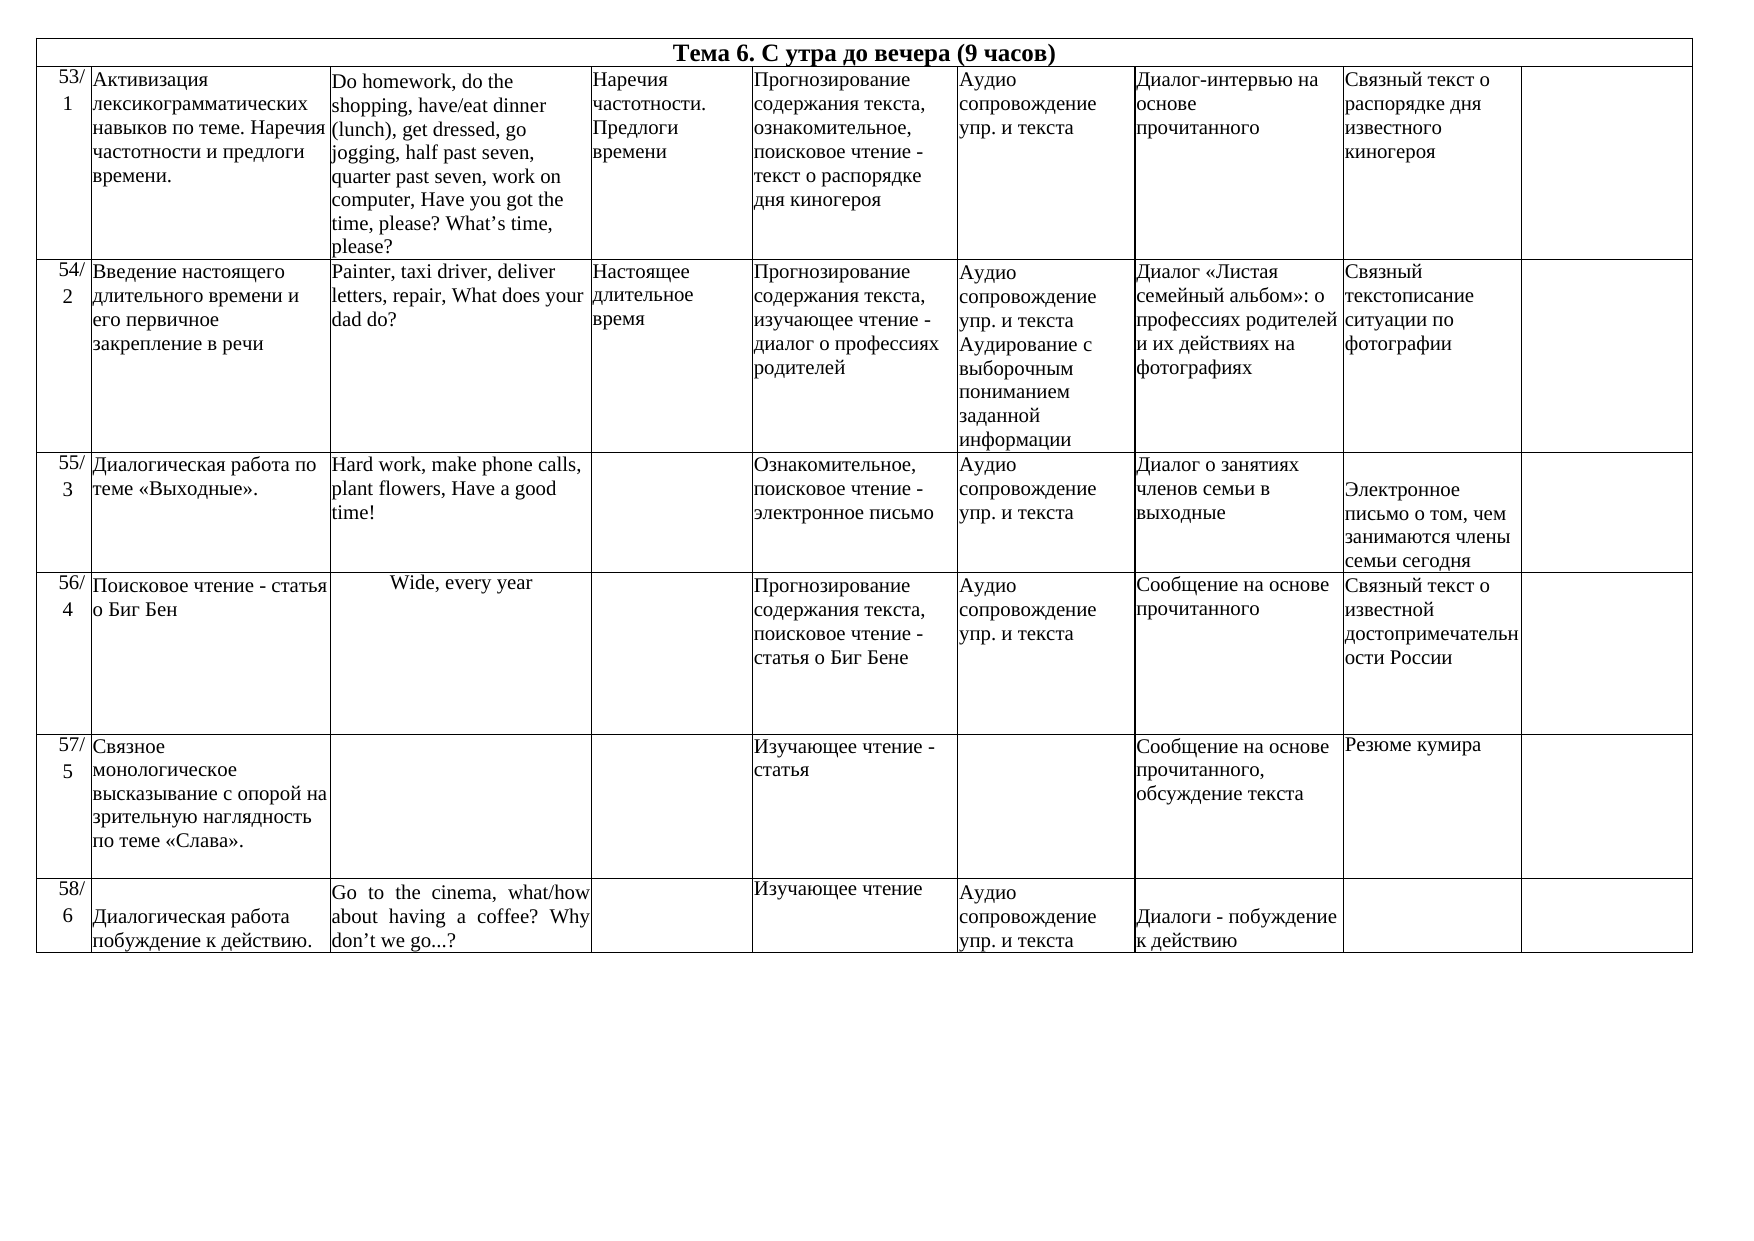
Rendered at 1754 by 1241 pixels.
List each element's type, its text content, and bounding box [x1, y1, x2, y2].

table_cell [1522, 879, 1692, 952]
table_cell Wide, every year [331, 573, 591, 733]
table_cell Ознакомительное, поисковое чтение - электронное письмо [753, 453, 957, 572]
table_cell 54/ 2 [37, 260, 91, 452]
table_cell [1522, 735, 1692, 878]
table_cell Прогнозирование содержания текста, поисковое чтение - статья о Биг Бене [753, 573, 957, 733]
table_cell [592, 735, 752, 878]
table_cell Диалогическая работа по теме «Выходные». [92, 453, 330, 572]
table_cell Диалог о занятиях членов семьи в выходные [1136, 453, 1343, 572]
table_cell 56/ 4 [37, 573, 91, 733]
table_cell Изучающее чтение - статья [753, 735, 957, 878]
table_cell Hard work, make phone calls, plant flowers, Have a good time! [331, 453, 591, 572]
table_cell Аудио сопровождение упр. и текста [958, 573, 1134, 733]
table_cell Наречия частотности. Предлоги времени [592, 67, 752, 258]
table_cell Аудио сопровождение упр. и текста Аудирование с выборочным пониманием заданной информации [958, 260, 1134, 452]
table_cell [1344, 879, 1521, 952]
table_cell Прогнозирование содержания текста, ознакомительное, поисковое чтение - текст о распорядке дня киногероя [753, 67, 957, 258]
table_cell Диалогическая работа побуждение к действию. [92, 879, 330, 952]
table_cell Электронное письмо о том, чем занимаются члены семьи сегодня [1344, 453, 1521, 572]
table_cell Связный текстописание ситуации по фотографии [1344, 260, 1521, 452]
table_cell Диалог-интервью на основе прочитанного [1136, 67, 1343, 258]
table_cell Прогнозирование содержания текста, изучающее чтение - диалог о профессиях родителей [753, 260, 957, 452]
table_cell Go to the cinema, what/how about having a coffee? Why don’t we go...? [331, 879, 591, 952]
table_cell [592, 453, 752, 572]
table_cell 53/ 1 [37, 67, 91, 258]
table_cell [958, 735, 1134, 878]
table_cell Активизация лексикограмматических навыков по теме. Наречия частотности и предлоги времени. [92, 67, 330, 258]
table_cell Сообщение на основе прочитанного [1136, 573, 1343, 733]
table_cell [1522, 260, 1692, 452]
table_cell Настоящее длительное время [592, 260, 752, 452]
table_cell Диалог «Листая семейный альбом»: о профессиях родителей и их действиях на фотографиях [1136, 260, 1343, 452]
table_cell Аудио сопровождение упр. и текста [958, 453, 1134, 572]
table_cell [592, 879, 752, 952]
table_cell Поисковое чтение - статья о Биг Бен [92, 573, 330, 733]
table_cell Связный текст о известной достопримечательности России [1344, 573, 1521, 733]
table_cell Связный текст о распорядке дня известного киногероя [1344, 67, 1521, 258]
table_cell [1522, 453, 1692, 572]
table_cell [331, 735, 591, 878]
table_header Тема 6. С утра до вечера (9 часов) [37, 39, 1692, 66]
table_cell Диалоги - побуждение к действию [1136, 879, 1343, 952]
table_cell Do homework, do the shopping, have/eat dinner (lunch), get dressed, go jogging, half past seven, quarter past seven, work on computer, Have you got the time, please? What’s time, please? [331, 67, 591, 258]
table_cell [1522, 67, 1692, 258]
table_cell 58/ 6 [37, 879, 91, 952]
table_cell Аудио сопровождение упр. и текста [958, 879, 1134, 952]
table_cell Резюме кумира [1344, 735, 1521, 878]
table_cell Изучающее чтение [753, 879, 957, 952]
table_cell Введение настоящего длительного времени и его первичное закрепление в речи [92, 260, 330, 452]
table_cell Связное монологическое высказывание с опорой на зрительную наглядность по теме «Слава». [92, 735, 330, 878]
table_cell Аудио сопровождение упр. и текста [958, 67, 1134, 258]
table_cell [1522, 573, 1692, 733]
table_cell 55/ 3 [37, 453, 91, 572]
table_cell 57/ 5 [37, 735, 91, 878]
table_cell Сообщение на основе прочитанного, обсуждение текста [1136, 735, 1343, 878]
table_cell [592, 573, 752, 733]
table_cell Painter, taxi driver, deliver letters, repair, What does your dad do? [331, 260, 591, 452]
